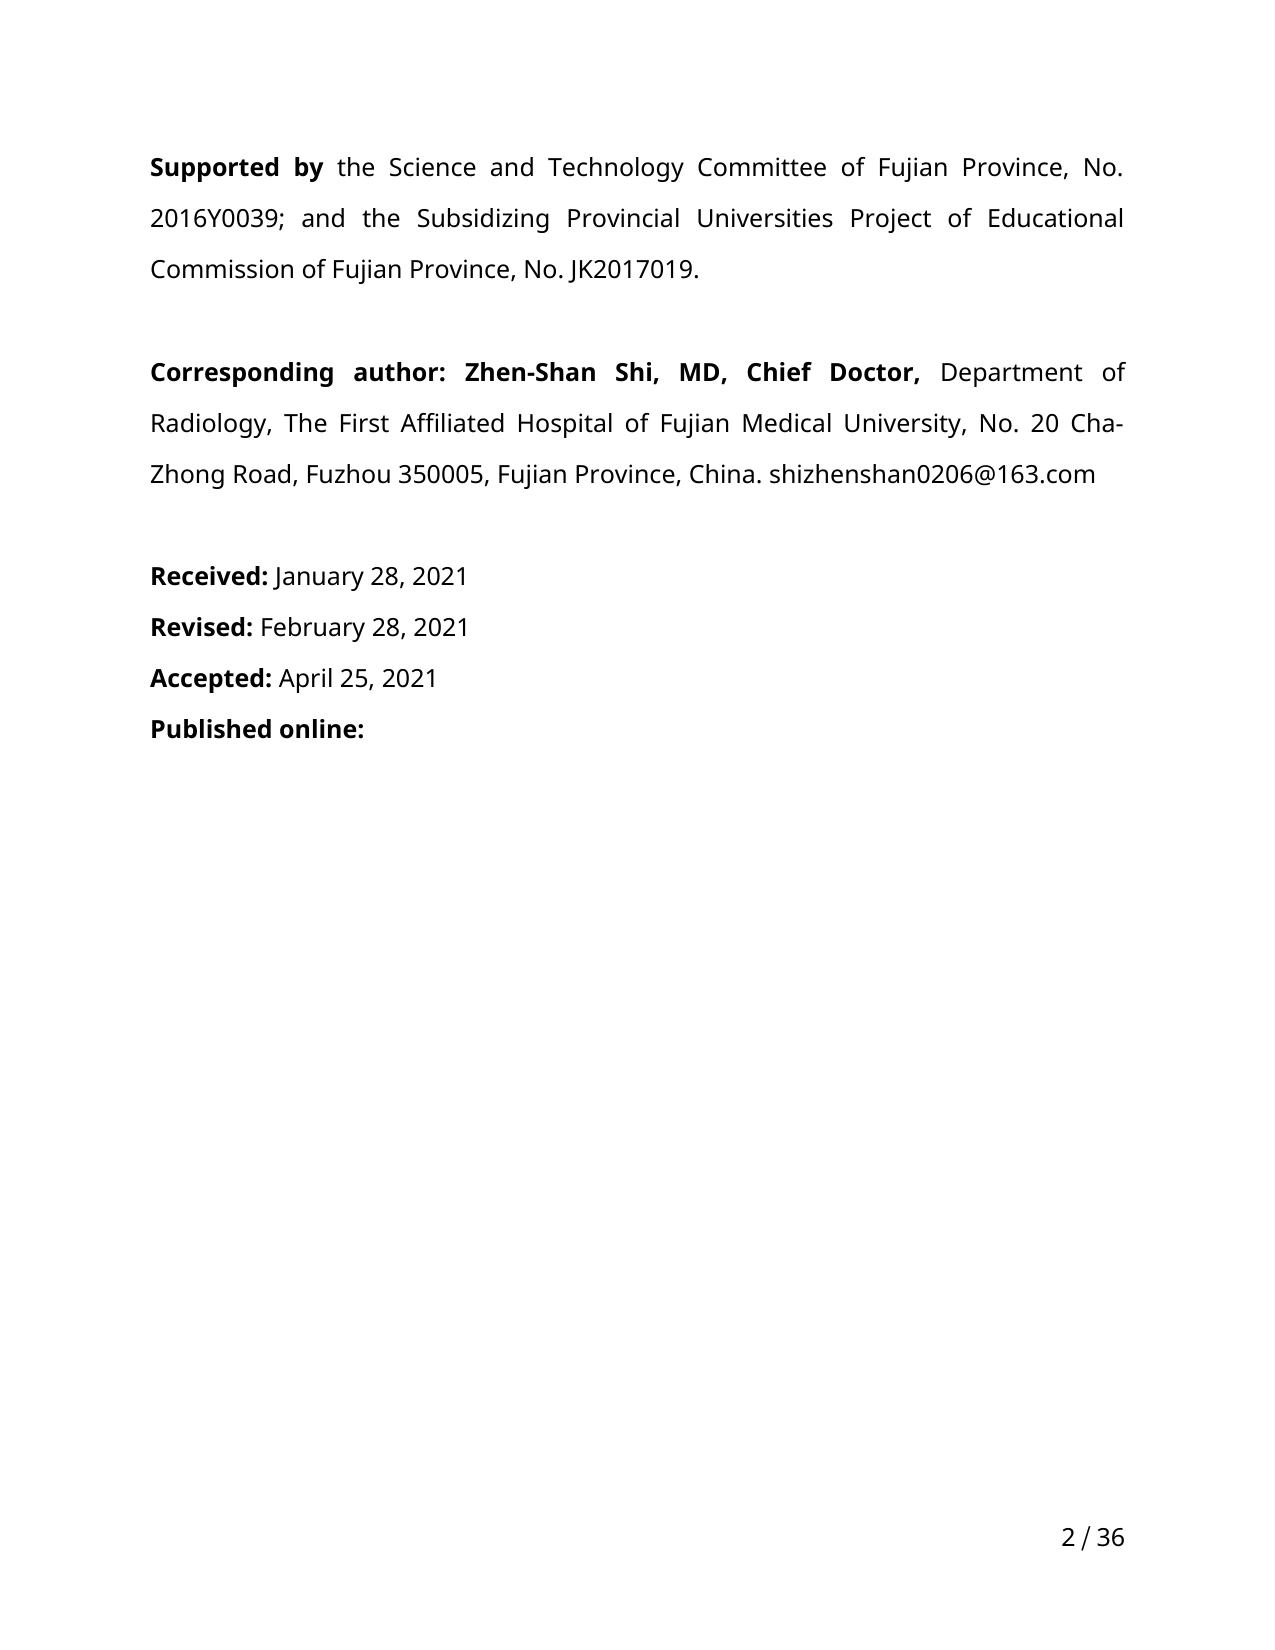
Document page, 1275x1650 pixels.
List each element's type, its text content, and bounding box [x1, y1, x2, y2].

text Revised: February 28, 2021 [150, 609, 1125, 643]
text Accepted: April 25, 2021 [150, 660, 1125, 694]
text Supported by the Science and Technology Committee of Fujian Province, No. 2016Y0039; and the Subsidizing Provincial Universities Project of Educational Commission of Fujian Province, No. JK2017019. [150, 150, 1125, 286]
text Published online: [150, 711, 1125, 746]
text Corresponding author: Zhen-Shan Shi, MD, Chief Doctor, Department of Radiology, The First Affiliated Hospital of Fujian Medical University, No. 20 Cha-Zhong Road, Fuzhou 350005, Fujian Province, China. shizhenshan0206@163.com [150, 354, 1125, 490]
text Received: January 28, 2021 [150, 558, 1125, 592]
